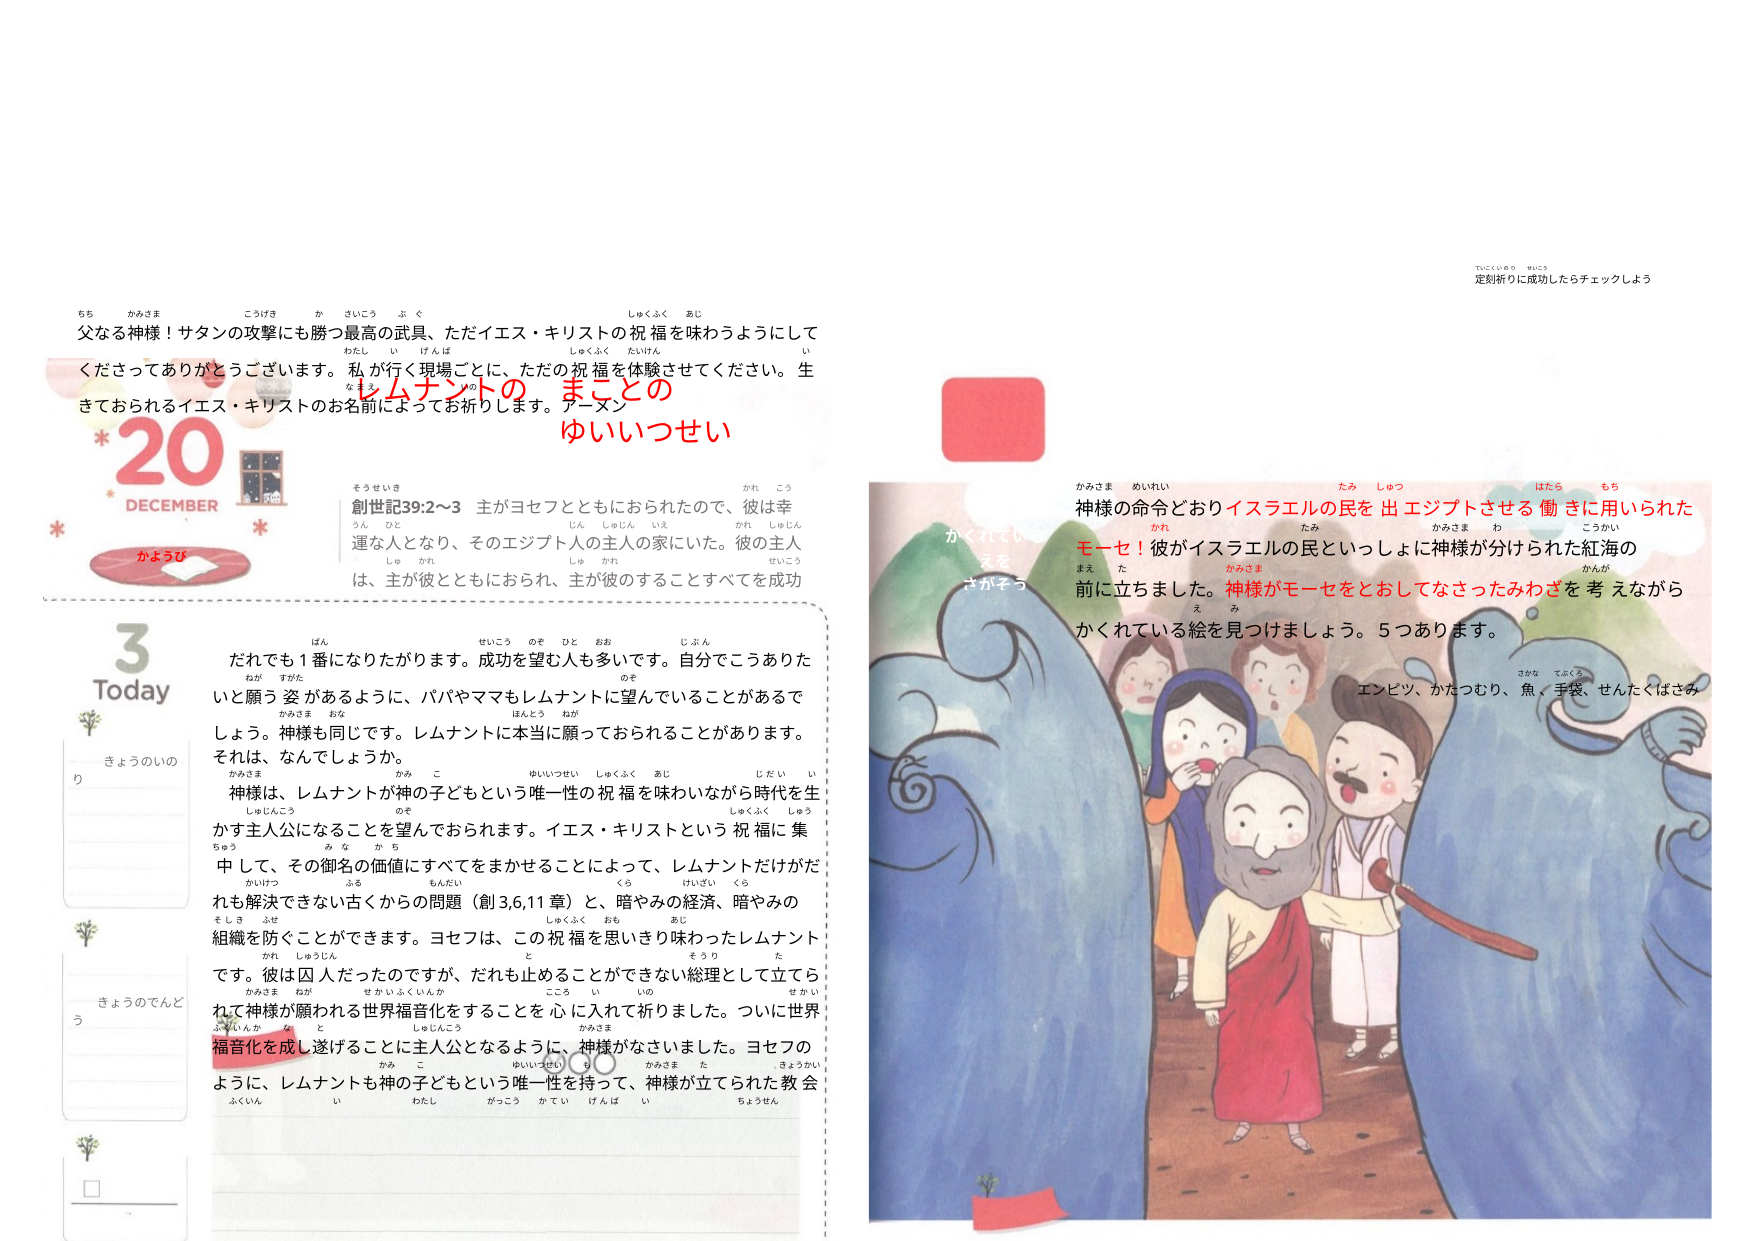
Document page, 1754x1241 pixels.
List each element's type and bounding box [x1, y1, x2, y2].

picture [43, 355, 1712, 1241]
